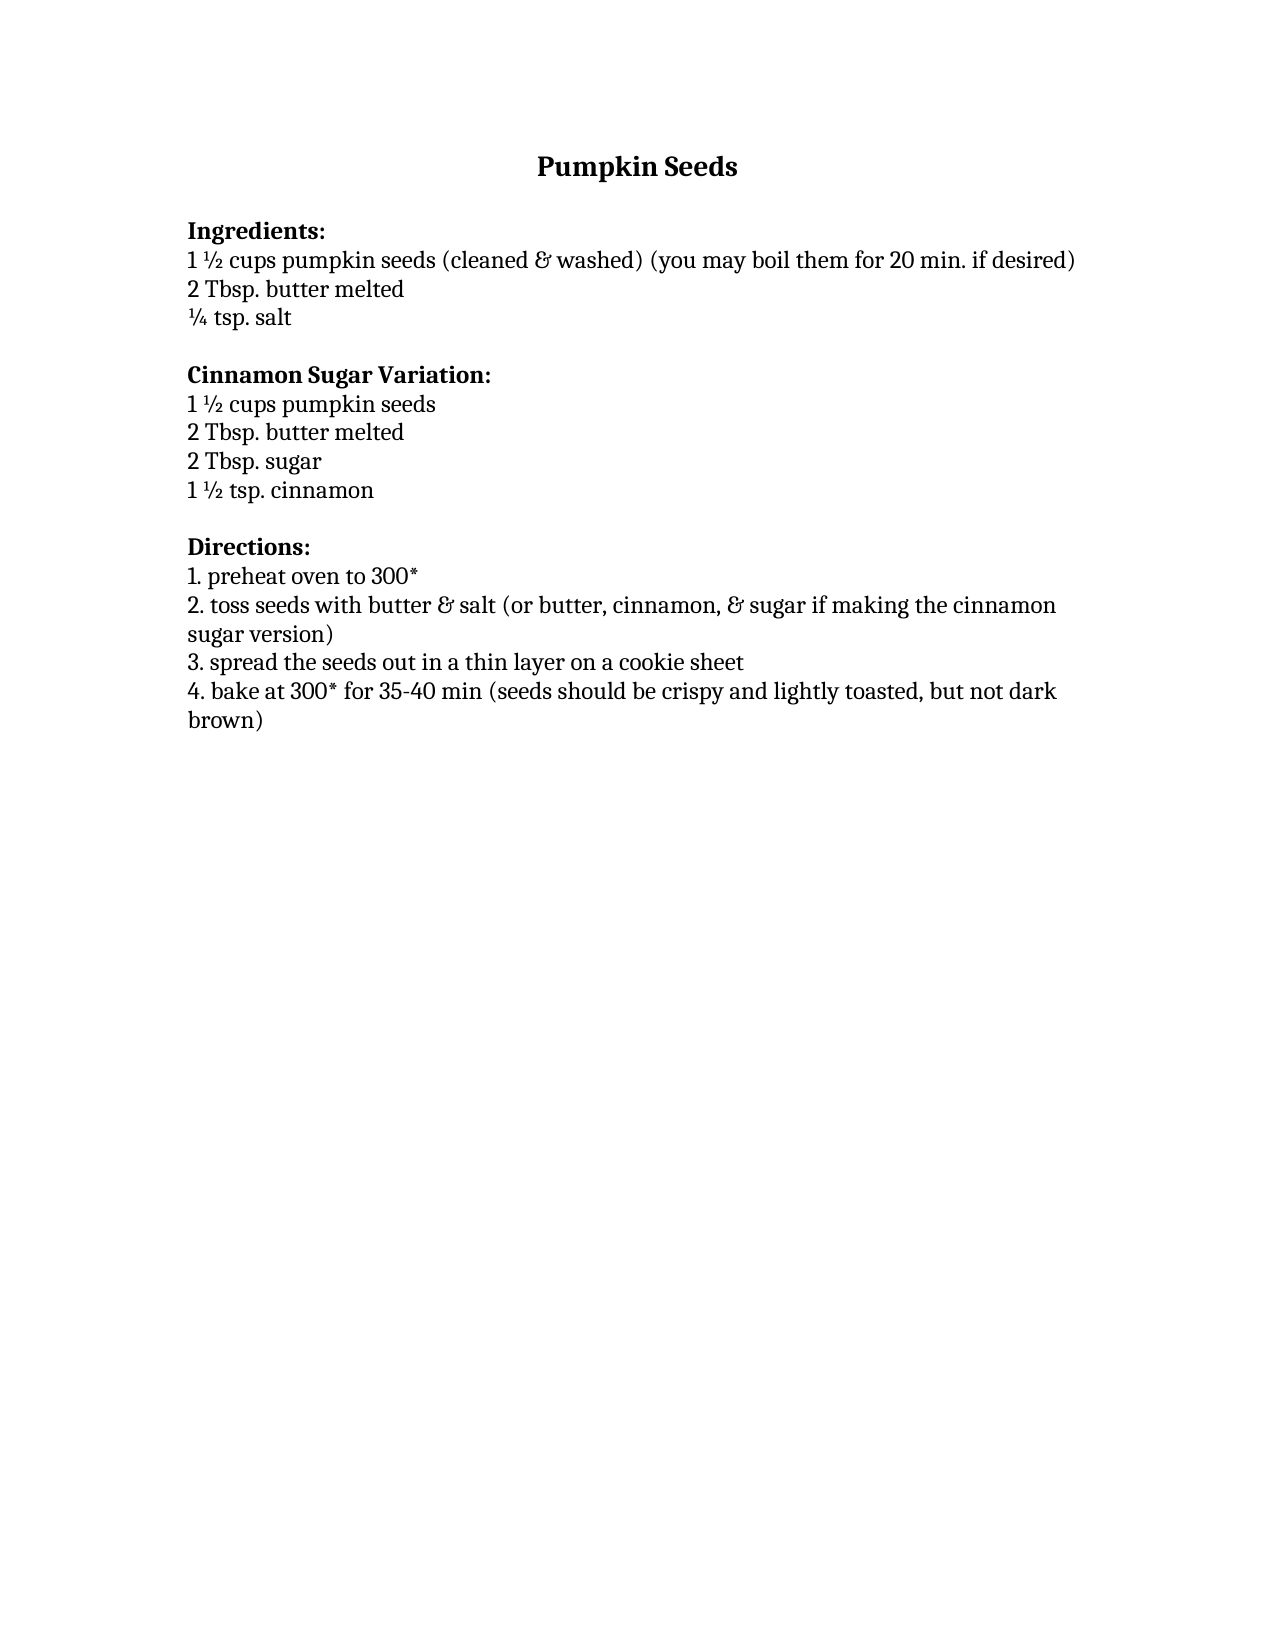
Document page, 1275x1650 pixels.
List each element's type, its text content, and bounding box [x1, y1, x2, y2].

text 2. toss seeds with butter & salt (or butter, cinnamon, & sugar if making the cinnamon sugar version) [187, 591, 1087, 648]
text 1 ½ cups pumpkin seeds [187, 389, 1087, 418]
text ¼ tsp. salt [187, 303, 1087, 332]
text Ingredients: [187, 217, 1087, 246]
text 2 Tbsp. sugar [187, 447, 1087, 476]
text Pumpkin Seeds [187, 150, 1087, 183]
text 2 Tbsp. butter melted [187, 418, 1087, 447]
text 4. bake at 300* for 35-40 min (seeds should be crispy and lightly toasted, but not dark brown) [187, 677, 1087, 734]
text Directions: [187, 533, 1087, 562]
text 1 ½ cups pumpkin seeds (cleaned & washed) (you may boil them for 20 min. if desired) [187, 246, 1087, 274]
text 1. preheat oven to 300* [187, 562, 1087, 591]
text Cinnamon Sugar Variation: [187, 361, 1087, 389]
text 3. spread the seeds out in a thin layer on a cookie sheet [187, 648, 1087, 677]
text 1 ½ tsp. cinnamon [187, 476, 1087, 504]
text 2 Tbsp. butter melted [187, 274, 1087, 303]
